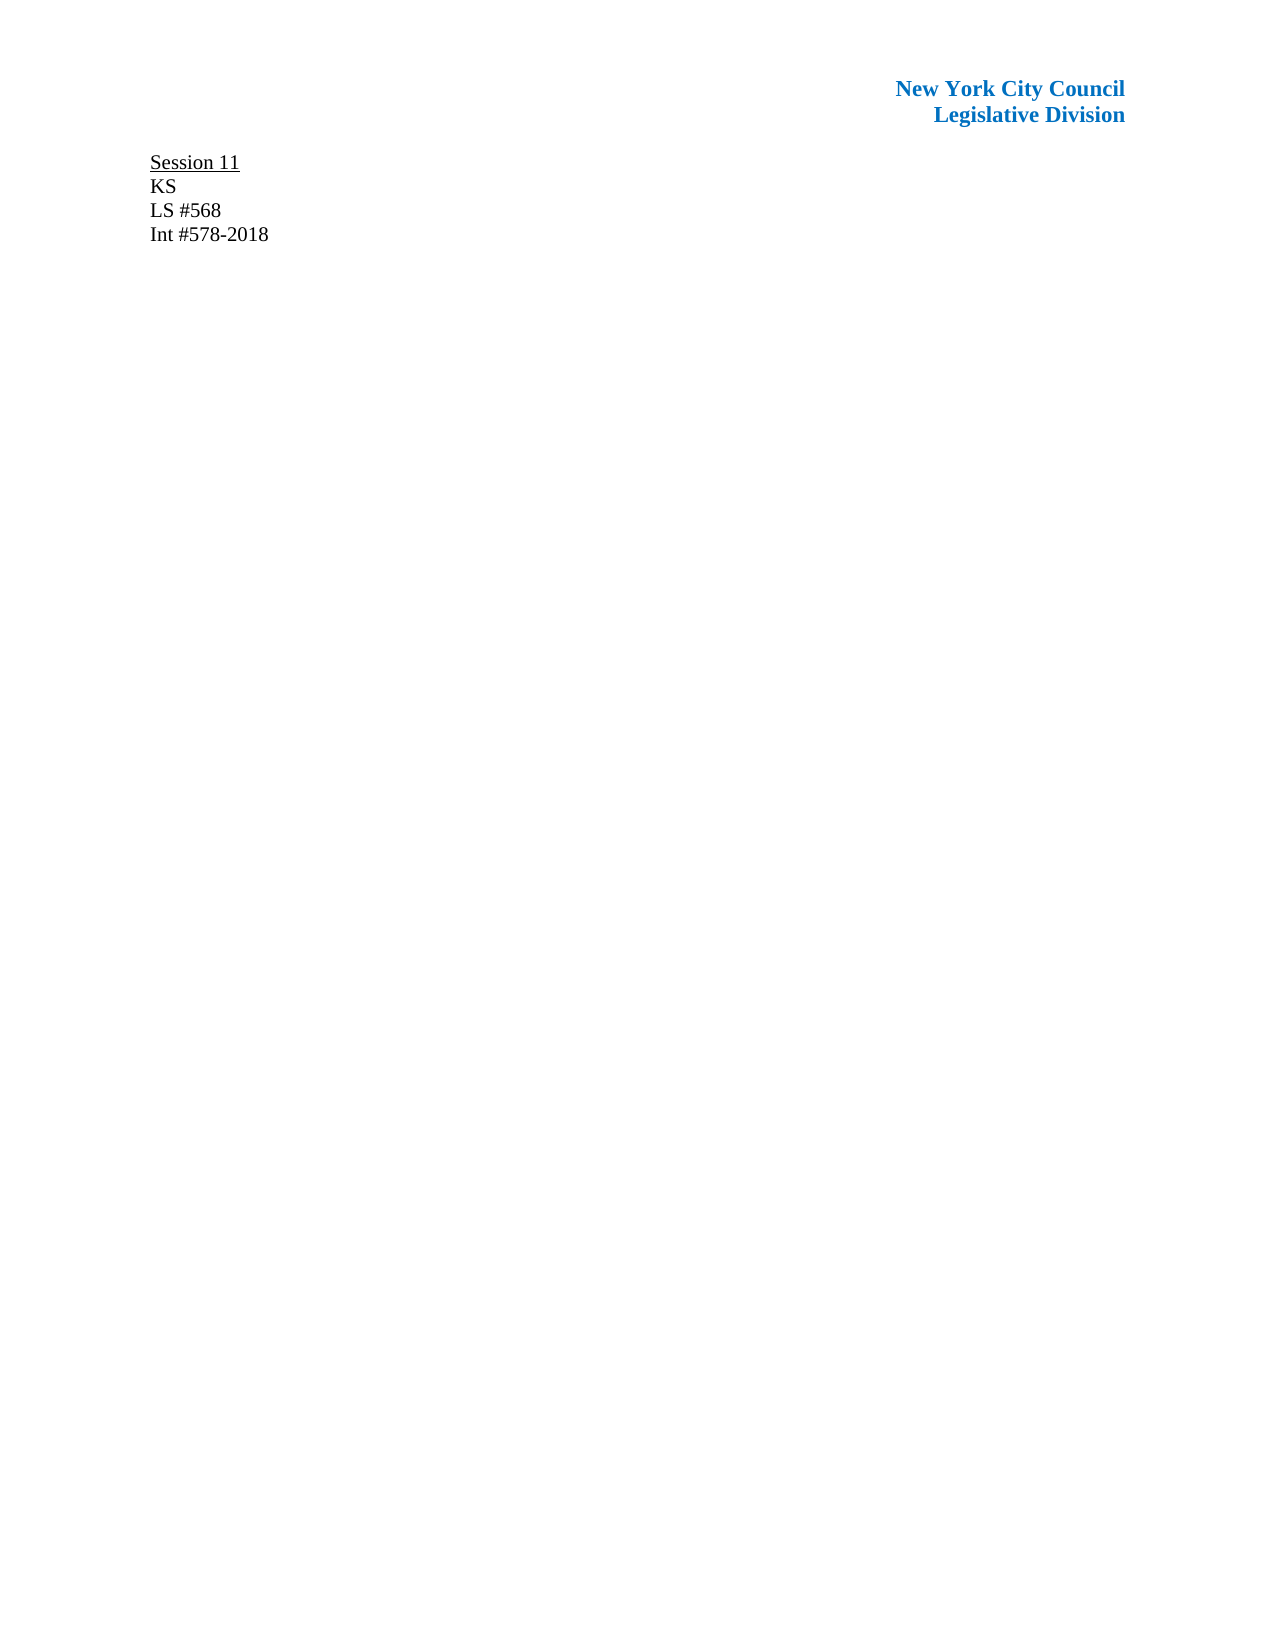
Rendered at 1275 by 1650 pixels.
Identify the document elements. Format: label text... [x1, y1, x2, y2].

text Session 11 [150, 150, 1125, 174]
text KS [150, 174, 1125, 198]
text LS #568 [150, 198, 1125, 222]
text Int #578-2018 [150, 222, 1125, 246]
